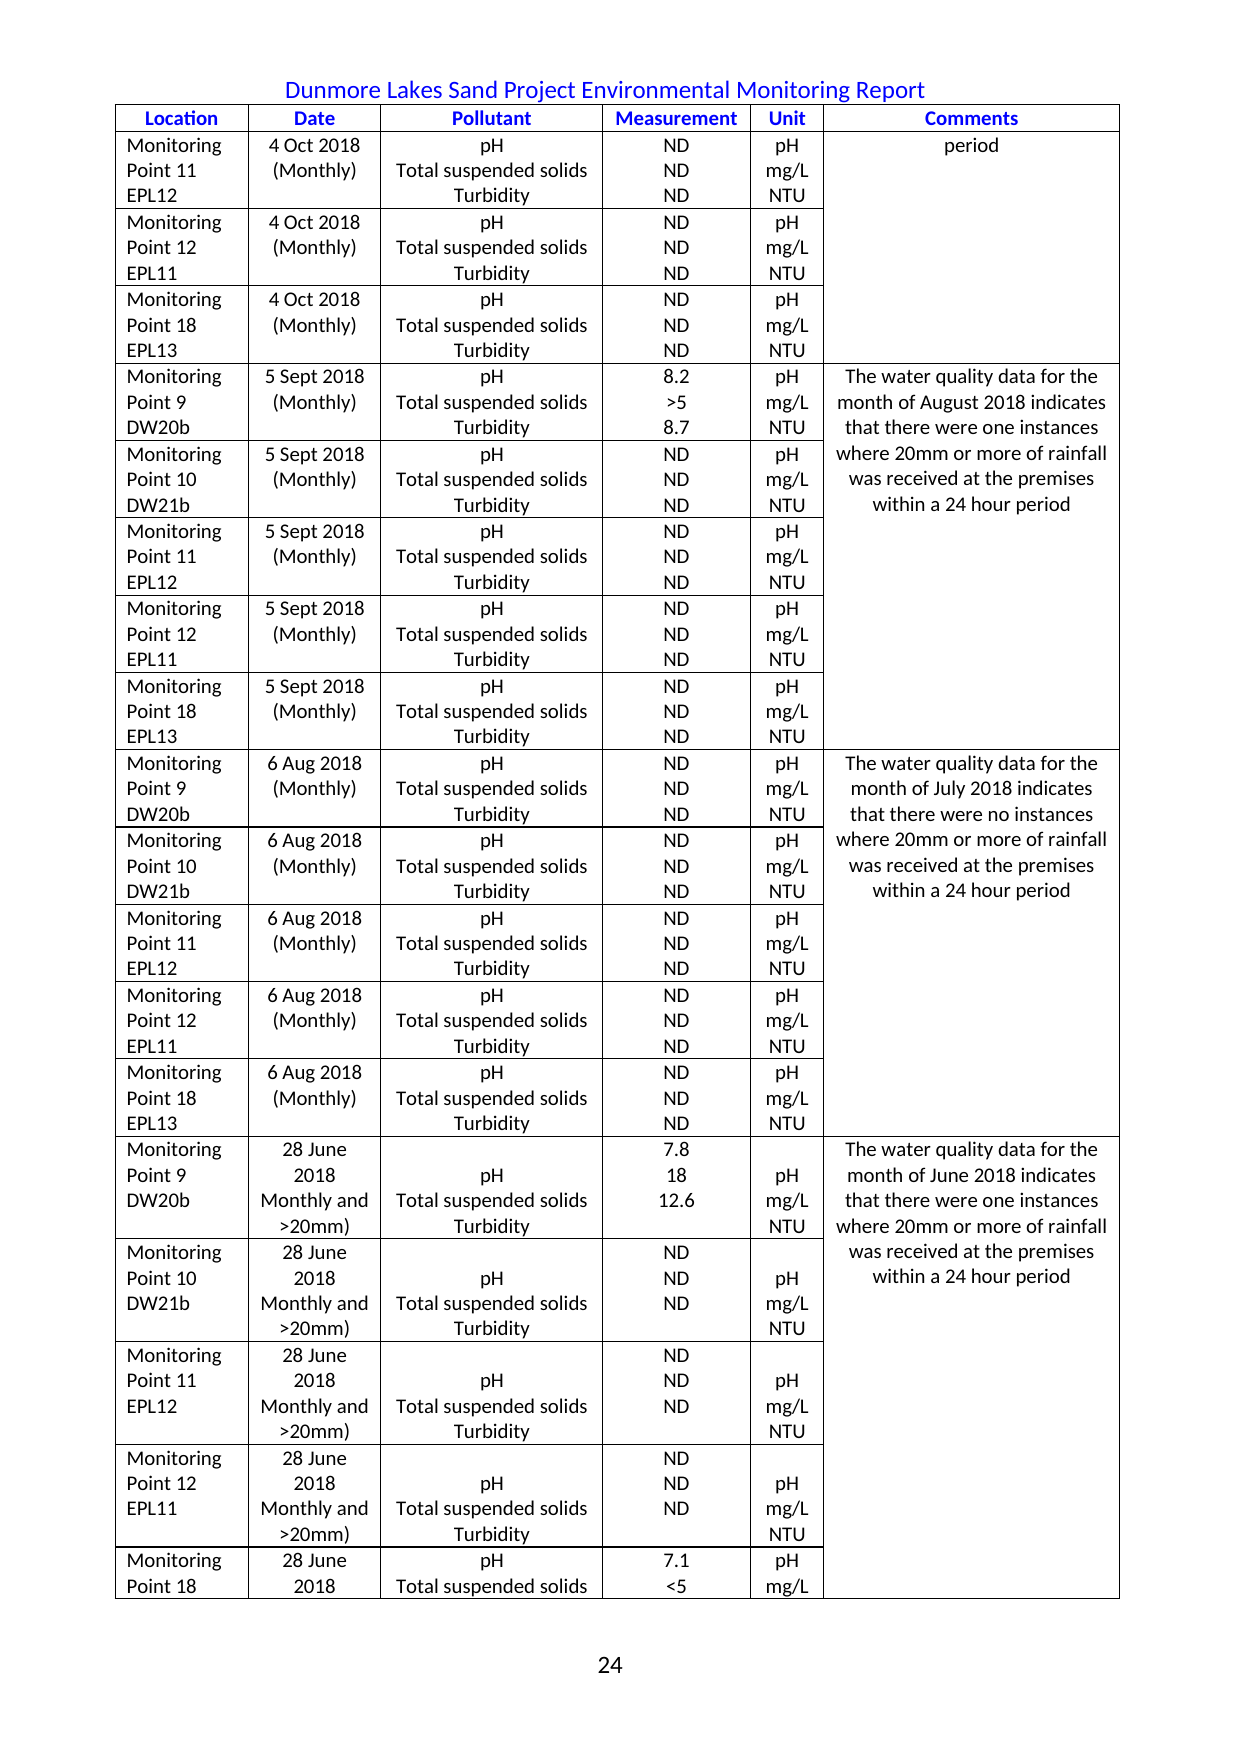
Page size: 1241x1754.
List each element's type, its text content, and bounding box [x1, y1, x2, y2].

table_cell pH Total suspended solids Turbidity [381, 750, 602, 826]
table_cell pH mg/L NTU [751, 828, 823, 904]
table_cell pH Total suspended solids Turbidity [381, 1445, 602, 1546]
table_cell pH mg/L NTU [751, 441, 823, 517]
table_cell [381, 132, 602, 208]
table_cell pH mg/L NTU [751, 1239, 823, 1341]
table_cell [381, 1548, 602, 1598]
table_cell 5 Sept 2018 (Monthly) [249, 364, 380, 440]
table_cell ND ND ND [603, 209, 750, 285]
table_cell ND ND ND [603, 132, 750, 208]
table_cell pH mg/L NTU [751, 1548, 823, 1598]
table_cell pH mg/L NTU [751, 286, 823, 363]
table_cell ND ND ND [603, 750, 750, 826]
table_cell ND ND ND [603, 441, 750, 517]
table_cell Monitoring Point 12 EPL11 [116, 1445, 248, 1546]
table_cell 28 June 2018 Monthly and >20mm) [249, 1137, 380, 1238]
table_cell ND ND ND [603, 596, 750, 672]
table_cell Monitoring Point 18 EPL13 [116, 673, 248, 749]
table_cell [116, 1548, 248, 1598]
table_cell pH Total suspended solids Turbidity [381, 364, 602, 440]
table_header Comments [824, 105, 1119, 131]
table_cell 6 Aug 2018 (Monthly) [249, 982, 380, 1058]
table_cell pH Total suspended solids Turbidity [381, 286, 602, 363]
table_cell pH mg/L NTU [751, 1059, 823, 1136]
table_cell 7.8 18 12.6 [603, 1137, 750, 1238]
table_cell pH Total suspended solids Turbidity [381, 209, 602, 285]
table_cell ND ND ND [603, 1445, 750, 1546]
table_cell pH mg/L NTU [751, 1342, 823, 1444]
table_cell ND ND ND [603, 673, 750, 749]
table_cell 5 Sept 2018 (Monthly) [249, 518, 380, 594]
table_cell pH mg/L NTU [751, 1445, 823, 1546]
table_cell Monitoring Point 10 DW21b [116, 828, 248, 904]
table_cell pH Total suspended solids Turbidity [381, 673, 602, 749]
table_cell 5 Sept 2018 (Monthly) [249, 673, 380, 749]
table_cell Monitoring Point 11 EPL12 [116, 905, 248, 981]
table_header Location [116, 105, 248, 131]
table_cell 6 Aug 2018 (Monthly) [249, 905, 380, 981]
table_cell Monitoring Point 10 DW21b [116, 1239, 248, 1341]
table_cell Monitoring Point 9 DW20b [116, 364, 248, 440]
table_cell pH Total suspended solids Turbidity [381, 828, 602, 904]
table_cell 6 Aug 2018 (Monthly) [249, 750, 380, 826]
table_cell pH Total suspended solids Turbidity [381, 1342, 602, 1444]
table_cell ND ND ND [603, 286, 750, 363]
table_cell pH mg/L NTU [751, 982, 823, 1058]
table_cell pH mg/L NTU [751, 673, 823, 749]
table_cell pH mg/L NTU [751, 364, 823, 440]
table_cell 28 June 2018 Monthly and >20mm) [249, 1342, 380, 1444]
table_cell ND ND ND [603, 905, 750, 981]
table_cell pH Total suspended solids Turbidity [381, 1239, 602, 1341]
table_cell ND ND ND [603, 982, 750, 1058]
table_cell pH Total suspended solids Turbidity [381, 905, 602, 981]
table_cell Monitoring Point 18 EPL13 [116, 286, 248, 363]
table_cell pH mg/L NTU [751, 750, 823, 826]
table_cell The water quality data for the month of August 2018 indicates that there were one instances where 20mm or more of rainfall was received at the premises within a 24 hour period [824, 364, 1119, 749]
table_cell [249, 132, 380, 208]
table_cell Monitoring Point 10 DW21b [116, 441, 248, 517]
table_cell The water quality data for the month of June 2018 indicates that there were one instances where 20mm or more of rainfall was received at the premises within a 24 hour period [824, 1137, 1119, 1598]
table_cell Monitoring Point 11 EPL12 [116, 518, 248, 594]
table_cell 5 Sept 2018 (Monthly) [249, 596, 380, 672]
table_cell The water quality data for the month of July 2018 indicates that there were no instances where 20mm or more of rainfall was received at the premises within a 24 hour period [824, 750, 1119, 1136]
table_header Date [249, 105, 380, 131]
table_cell ND ND ND [603, 1239, 750, 1341]
table_cell pH Total suspended solids Turbidity [381, 1137, 602, 1238]
table_cell pH mg/L NTU [751, 132, 823, 208]
table_cell Monitoring Point 11 EPL12 [116, 1342, 248, 1444]
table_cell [249, 1548, 380, 1598]
table_cell ND ND ND [603, 828, 750, 904]
table_cell pH Total suspended solids Turbidity [381, 518, 602, 594]
table_cell pH Total suspended solids Turbidity [381, 982, 602, 1058]
table_cell Monitoring Point 12 EPL11 [116, 982, 248, 1058]
table_cell 4 Oct 2018 (Monthly) [249, 209, 380, 285]
table_cell pH mg/L NTU [751, 905, 823, 981]
table_cell Monitoring Point 12 EPL11 [116, 596, 248, 672]
table_cell 8.2 >5 8.7 [603, 364, 750, 440]
table_cell Monitoring Point 11 EPL12 [116, 132, 248, 208]
table_header Pollutant [381, 105, 602, 131]
table_cell 4 Oct 2018 (Monthly) [249, 286, 380, 363]
table_cell Monitoring Point 18 EPL13 [116, 1059, 248, 1136]
table_cell 28 June 2018 Monthly and >20mm) [249, 1445, 380, 1546]
table_cell pH mg/L NTU [751, 518, 823, 594]
table_cell pH mg/L NTU [751, 1137, 823, 1238]
table_cell pH Total suspended solids Turbidity [381, 441, 602, 517]
table_cell ND ND ND [603, 518, 750, 594]
table_cell pH mg/L NTU [751, 209, 823, 285]
table_cell Monitoring Point 9 DW20b [116, 750, 248, 826]
table_cell 28 June 2018 Monthly and >20mm) [249, 1239, 380, 1341]
table_cell pH Total suspended solids Turbidity [381, 1059, 602, 1136]
table_cell ND ND ND [603, 1342, 750, 1444]
table_header Measurement [603, 105, 750, 131]
table_cell Monitoring Point 12 EPL11 [116, 209, 248, 285]
table_cell Monitoring Point 9 DW20b [116, 1137, 248, 1238]
table_cell 5 Sept 2018 (Monthly) [249, 441, 380, 517]
table_cell pH mg/L NTU [751, 596, 823, 672]
table_cell pH Total suspended solids Turbidity [381, 596, 602, 672]
table_cell 6 Aug 2018 (Monthly) [249, 1059, 380, 1136]
table_cell ND ND ND [603, 1059, 750, 1136]
table_cell 7.1 <5 4.3 [603, 1548, 750, 1598]
table_cell 6 Aug 2018 (Monthly) [249, 828, 380, 904]
table_header Unit [751, 105, 823, 131]
